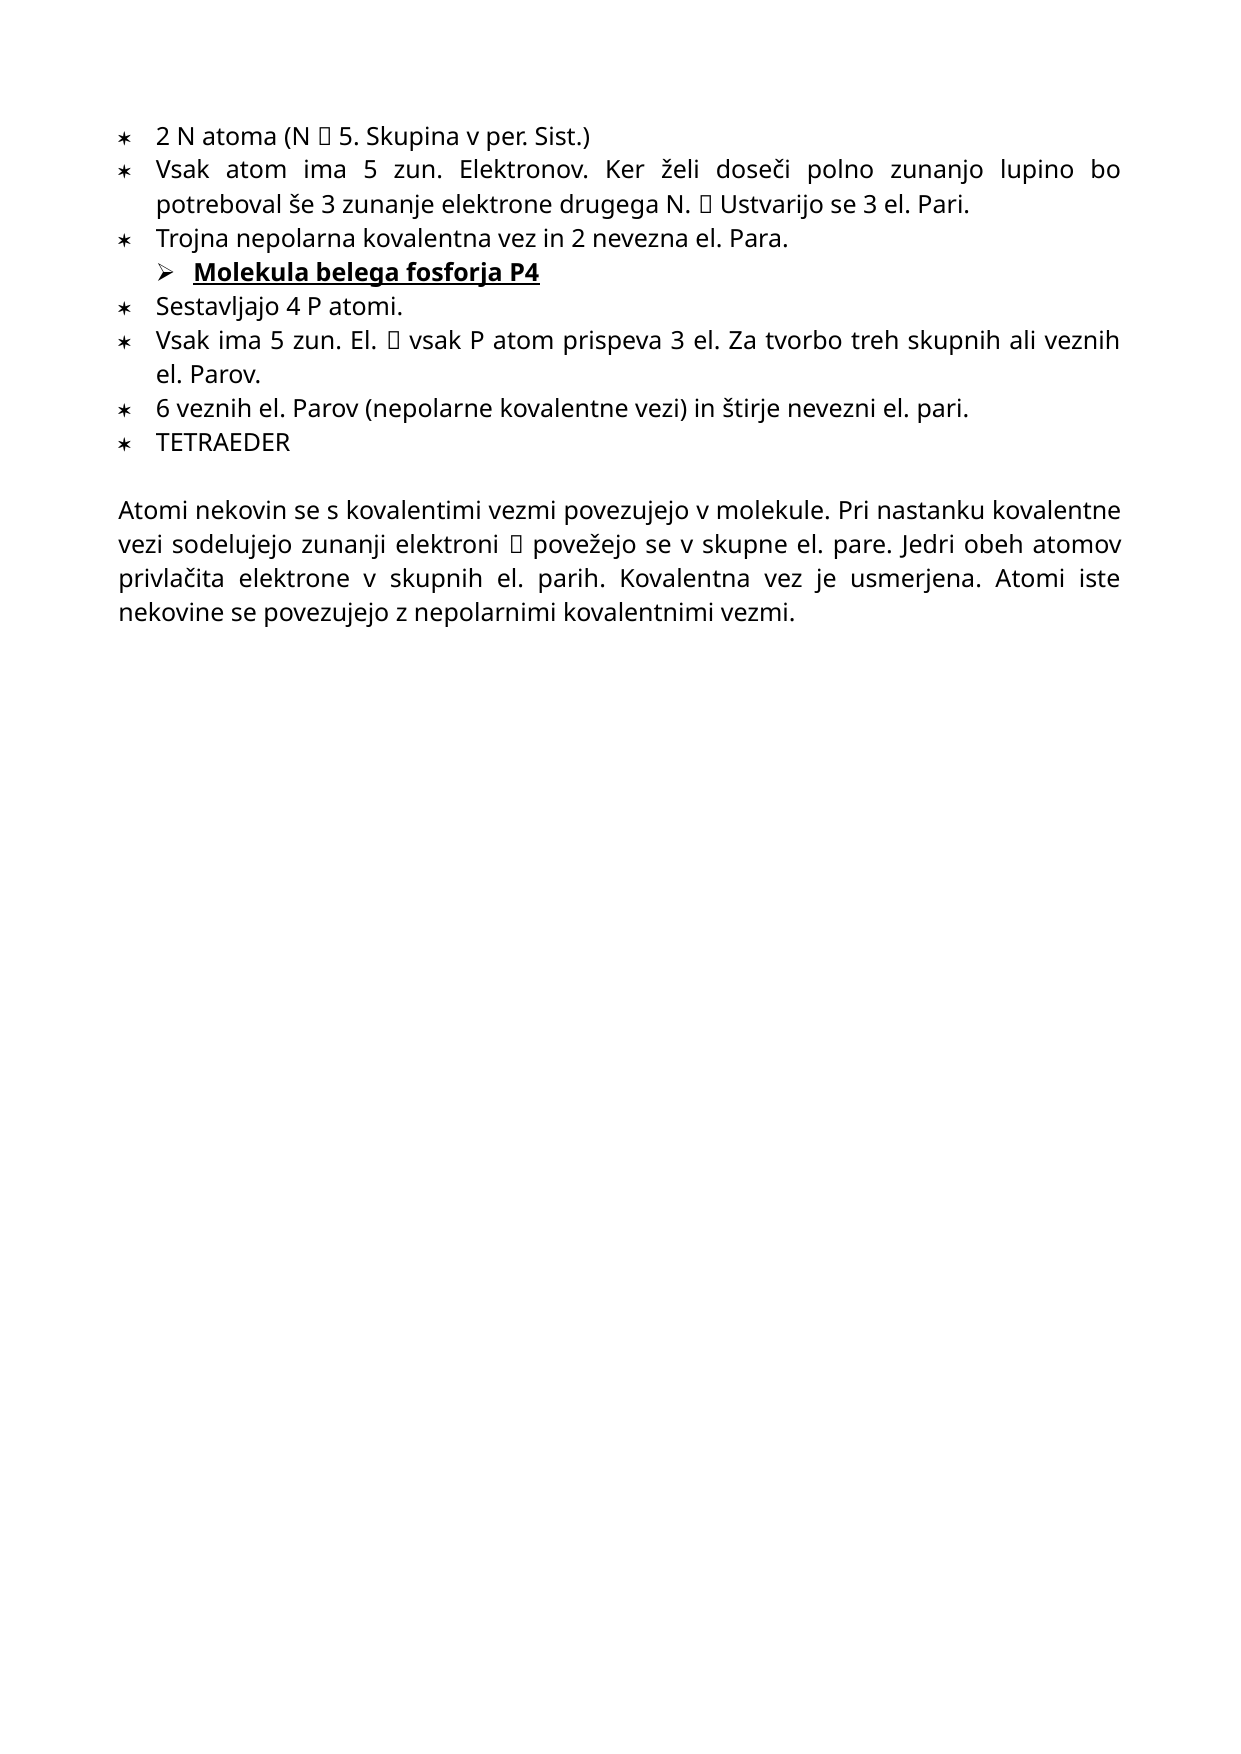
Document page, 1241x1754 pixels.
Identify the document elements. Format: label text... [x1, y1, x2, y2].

text Atomi nekovin se s kovalentimi vezmi povezujejo v molekule. Pri nastanku kovalentne vezi sodelujejo zunanji elektroni  povežejo se v skupne el. pare. Jedri obeh atomov privlačita elektrone v skupnih el. parih. Kovalentna vez je usmerjena. Atomi iste nekovine se povezujejo z nepolarnimi kovalentnimi vezmi. [118, 493, 1122, 629]
list 6 veznih el. Parov (nepolarne kovalentne vezi) in štirje nevezni el. pari. [118, 391, 1122, 425]
list Vsak atom ima 5 zun. Elektronov. Ker želi doseči polno zunanjo lupino bo potreboval še 3 zunanje elektrone drugega N.  Ustvarijo se 3 el. Pari. [118, 152, 1122, 220]
list Sestavljajo 4 P atomi. [118, 288, 1122, 322]
list Trojna nepolarna kovalentna vez in 2 nevezna el. Para. [118, 220, 1122, 254]
list 2 N atoma (N  5. Skupina v per. Sist.) [118, 118, 1122, 152]
list Vsak ima 5 zun. El.  vsak P atom prispeva 3 el. Za tvorbo treh skupnih ali veznih el. Parov. [118, 322, 1122, 391]
list TETRAEDER [118, 425, 1122, 459]
list Molekula belega fosforja P4 [156, 254, 1122, 288]
